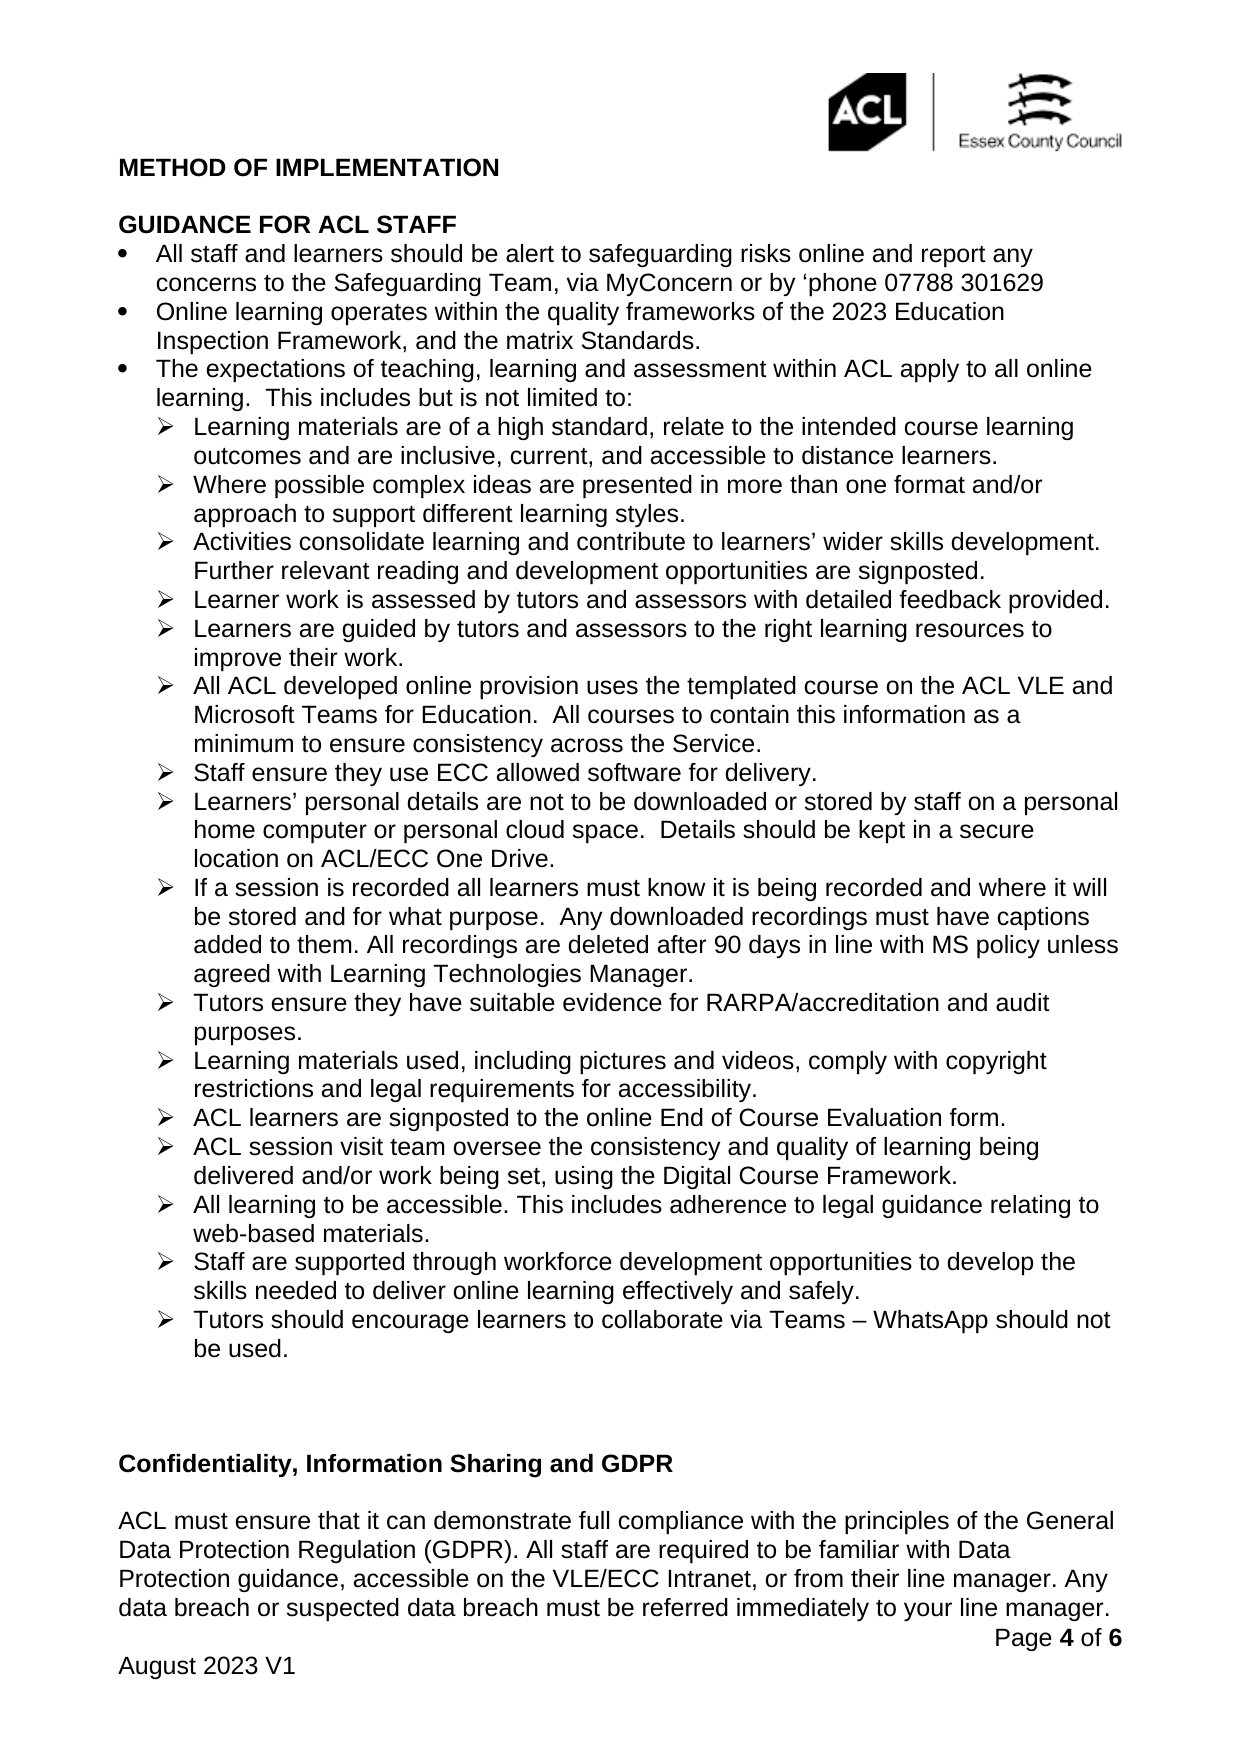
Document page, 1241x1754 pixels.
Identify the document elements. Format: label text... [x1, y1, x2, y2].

list Tutors should encourage learners to collaborate via Teams – WhatsApp should not be used. [156, 1305, 1122, 1362]
list Learners are guided by tutors and assessors to the right learning resources to improve their work. [156, 614, 1122, 671]
picture [828, 73, 1123, 153]
list Where possible complex ideas are presented in more than one format and/or approach to support different learning styles. [156, 470, 1122, 527]
list Learner work is assessed by tutors and assessors with detailed feedback provided. [156, 585, 1122, 614]
list ACL session visit team oversee the consistency and quality of learning being delivered and/or work being set, using the Digital Course Framework. [156, 1132, 1122, 1190]
list The expectations of teaching, learning and assessment within ACL apply to all online learning. This includes but is not limited to: [118, 354, 1122, 412]
list ACL learners are signposted to the online End of Course Evaluation form. [156, 1103, 1122, 1132]
text Guidance for ACL Staff [118, 211, 1122, 239]
list Learning materials are of a high standard, relate to the intended course learning outcomes and are inclusive, current, and accessible to distance learners. [156, 412, 1122, 470]
text Confidentiality, Information Sharing and GDPR [118, 1449, 1122, 1477]
list Staff ensure they use ECC allowed software for delivery. [156, 758, 1122, 787]
list Learning materials used, including pictures and videos, comply with copyright restrictions and legal requirements for accessibility. [156, 1046, 1122, 1103]
text ACL must ensure that it can demonstrate full compliance with the principles of the General Data Protection Regulation (GDPR). All staff are required to be familiar with Data Protection guidance, accessible on the VLE/ECC Intranet, or from their line manager. Any data breach or suspected data breach must be referred immediately to your line manager. [118, 1506, 1122, 1621]
list Online learning operates within the quality frameworks of the 2023 Education Inspection Framework, and the matrix Standards. [118, 297, 1122, 354]
list Tutors ensure they have suitable evidence for RARPA/accreditation and audit purposes. [156, 988, 1122, 1046]
subtitle Method of Implementation [118, 153, 1122, 182]
list Staff are supported through workforce development opportunities to develop the skills needed to deliver online learning effectively and safely. [156, 1247, 1122, 1305]
list All ACL developed online provision uses the templated course on the ACL VLE and Microsoft Teams for Education. All courses to contain this information as a minimum to ensure consistency across the Service. [156, 671, 1122, 758]
list Activities consolidate learning and contribute to learners’ wider skills development. Further relevant reading and development opportunities are signposted. [156, 527, 1122, 585]
list All learning to be accessible. This includes adherence to legal guidance relating to web-based materials. [156, 1190, 1122, 1247]
list If a session is recorded all learners must know it is being recorded and where it will be stored and for what purpose. Any downloaded recordings must have captions added to them. All recordings are deleted after 90 days in line with MS policy unless agreed with Learning Technologies Manager. [156, 873, 1122, 988]
list Learners’ personal details are not to be downloaded or stored by staff on a personal home computer or personal cloud space. Details should be kept in a secure location on ACL/ECC One Drive. [156, 787, 1122, 873]
list All staff and learners should be alert to safeguarding risks online and report any concerns to the Safeguarding Team, via MyConcern or by ‘phone 07788 301629 [118, 239, 1122, 297]
